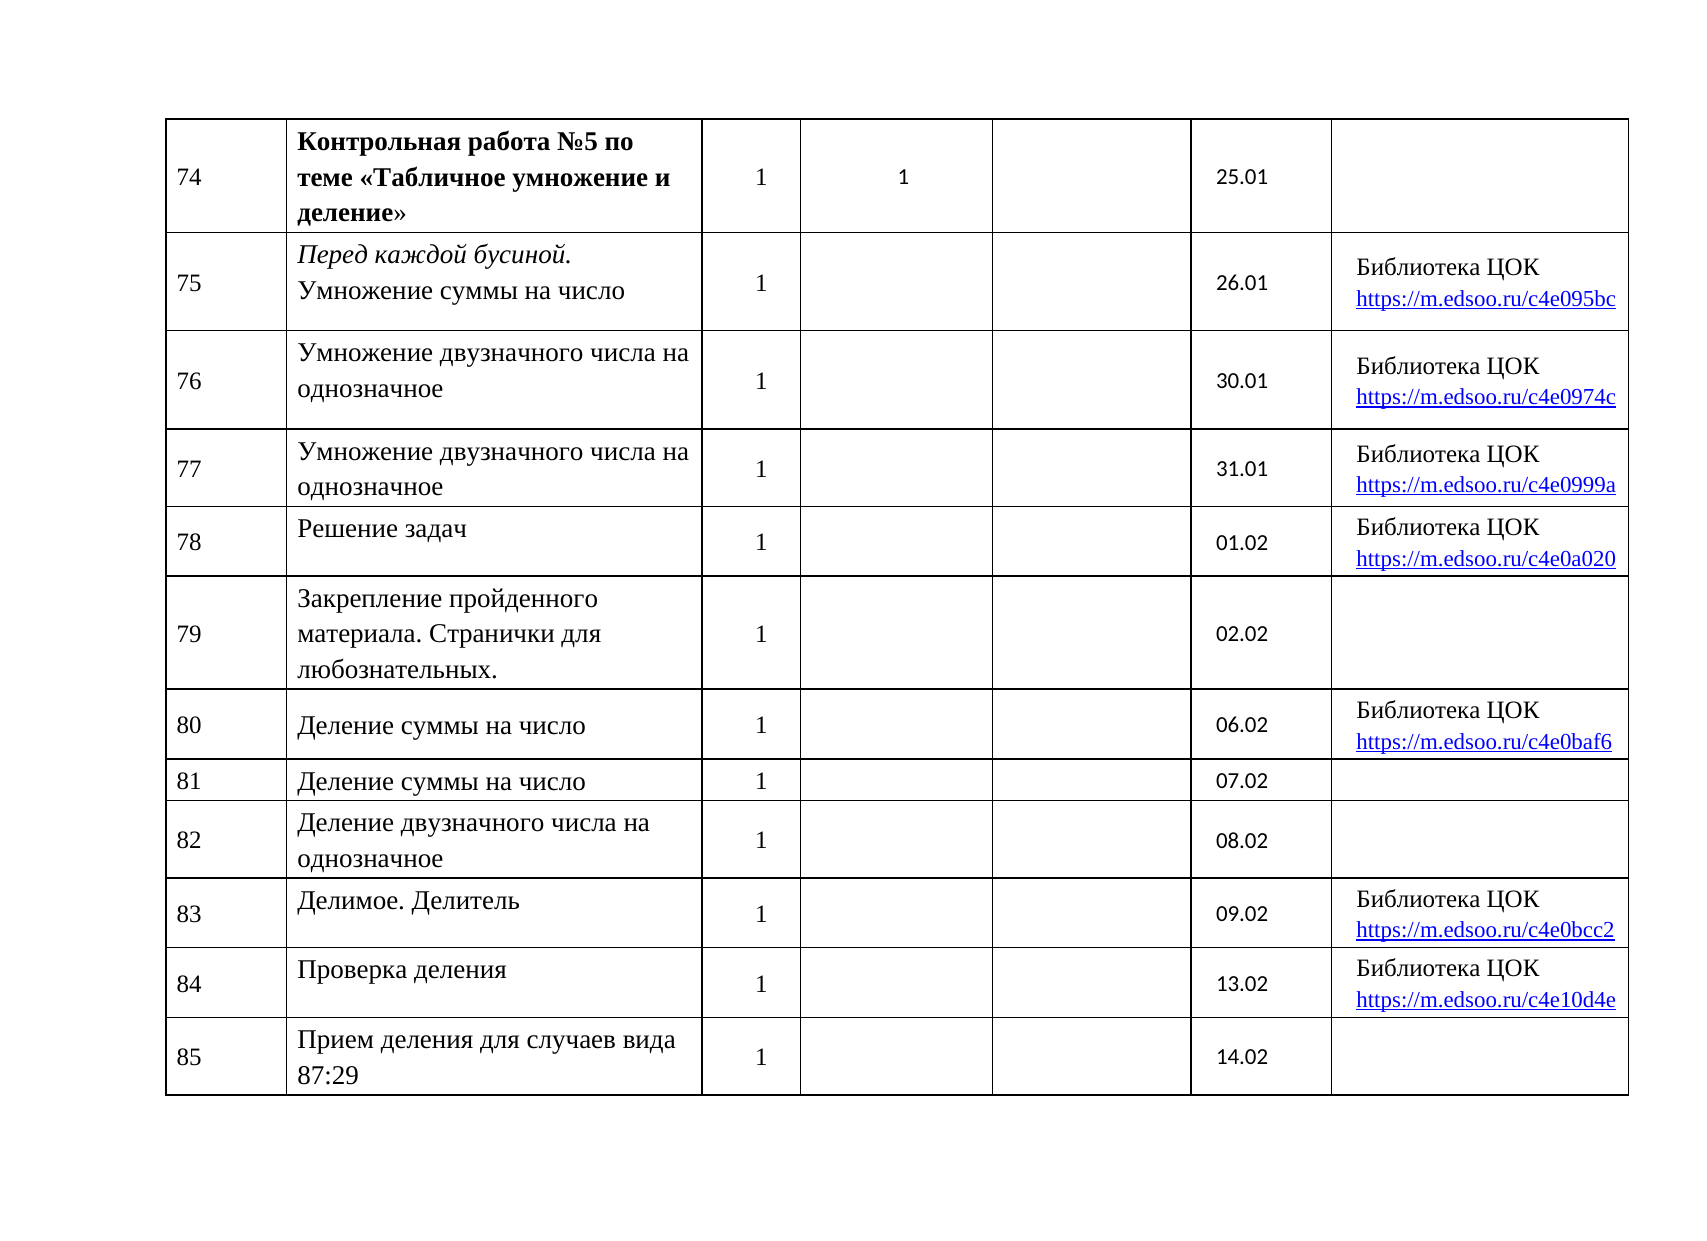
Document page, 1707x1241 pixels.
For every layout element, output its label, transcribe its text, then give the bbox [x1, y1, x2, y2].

table_cell 1 [703, 120, 800, 231]
table_cell 79 [167, 577, 286, 688]
table_cell 09.02 [1192, 879, 1331, 947]
table_cell 25.01 [1192, 120, 1331, 231]
table_cell [801, 879, 992, 947]
table_cell Прием деления для случаев вида 87:29 [287, 1018, 701, 1094]
table_cell 1 [703, 1018, 800, 1094]
table_cell 80 [167, 690, 286, 758]
table_cell Библиотека ЦОК https://m.edsoo.ru/c4e0bcc2 [1332, 879, 1628, 947]
table_cell 84 [167, 948, 286, 1016]
table_cell [993, 577, 1190, 688]
table_cell 1 [703, 690, 800, 758]
table_cell 1 [703, 948, 800, 1016]
table_cell [801, 331, 992, 428]
table_cell Проверка деления [287, 948, 701, 1016]
table_cell [1332, 577, 1628, 688]
table_cell 1 [801, 120, 992, 231]
table_cell Закрепление пройденного материала. Странички для любознательных. [287, 577, 701, 688]
table_cell 74 [167, 120, 286, 231]
table_cell 14.02 [1192, 1018, 1331, 1094]
table_cell 02.02 [1192, 577, 1331, 688]
table_cell [1332, 760, 1628, 800]
table_cell [1332, 801, 1628, 877]
table_cell [801, 577, 992, 688]
table_cell Библиотека ЦОК https://m.edsoo.ru/c4e10d4e [1332, 948, 1628, 1016]
table_cell [801, 948, 992, 1016]
table_cell [993, 690, 1190, 758]
table_cell 81 [167, 760, 286, 800]
table_cell Библиотека ЦОК https://m.edsoo.ru/c4e0baf6 [1332, 690, 1628, 758]
table_cell 13.02 [1192, 948, 1331, 1016]
table_cell [993, 331, 1190, 428]
table_cell Деление двузначного числа на однозначное [287, 801, 701, 877]
table_cell Перед каждой бусиной. Умножение суммы на число [287, 233, 701, 330]
table_cell [993, 430, 1190, 506]
table_cell [993, 120, 1190, 231]
table_cell 07.02 [1192, 760, 1331, 800]
table_cell Контрольная работа №5 по теме «Табличное умножение и деление» [287, 120, 701, 231]
table_cell [993, 507, 1190, 575]
table_cell 1 [703, 879, 800, 947]
table_cell 30.01 [1192, 331, 1331, 428]
table_cell 1 [703, 760, 800, 800]
table_cell Библиотека ЦОК https://m.edsoo.ru/c4e0999a [1332, 430, 1628, 506]
table_cell 78 [167, 507, 286, 575]
table_cell [993, 233, 1190, 330]
table_cell 01.02 [1192, 507, 1331, 575]
table_cell [801, 690, 992, 758]
table_cell [993, 801, 1190, 877]
table_cell 1 [703, 331, 800, 428]
table_cell [993, 760, 1190, 800]
table_cell 1 [703, 801, 800, 877]
table_cell [801, 233, 992, 330]
table_cell 77 [167, 430, 286, 506]
table_cell Решение задач [287, 507, 701, 575]
table_cell 31.01 [1192, 430, 1331, 506]
table_cell Умножение двузначного числа на однозначное [287, 331, 701, 428]
table_cell 1 [703, 233, 800, 330]
table_cell [801, 430, 992, 506]
table_cell 75 [167, 233, 286, 330]
table_cell 08.02 [1192, 801, 1331, 877]
table_cell Делимое. Делитель [287, 879, 701, 947]
table_cell [801, 507, 992, 575]
table_cell [1332, 120, 1628, 231]
table_cell 1 [703, 430, 800, 506]
table_cell Деление суммы на число [287, 690, 701, 758]
table_cell 06.02 [1192, 690, 1331, 758]
table_cell [993, 948, 1190, 1016]
table_cell 82 [167, 801, 286, 877]
table_cell [993, 1018, 1190, 1094]
table_cell 26.01 [1192, 233, 1331, 330]
table_cell Библиотека ЦОК https://m.edsoo.ru/c4e095bc [1332, 233, 1628, 330]
table_cell 1 [703, 577, 800, 688]
table_cell [801, 760, 992, 800]
table_cell Умножение двузначного числа на однозначное [287, 430, 701, 506]
table_cell 1 [703, 507, 800, 575]
table_cell 83 [167, 879, 286, 947]
table_cell 85 [167, 1018, 286, 1094]
table_cell [801, 1018, 992, 1094]
table_cell [1332, 1018, 1628, 1094]
table_cell [801, 801, 992, 877]
table_cell Деление суммы на число [287, 760, 701, 800]
table_cell Библиотека ЦОК https://m.edsoo.ru/c4e0974c [1332, 331, 1628, 428]
table_cell [993, 879, 1190, 947]
table_cell Библиотека ЦОК https://m.edsoo.ru/c4e0a020 [1332, 507, 1628, 575]
table_cell 76 [167, 331, 286, 428]
